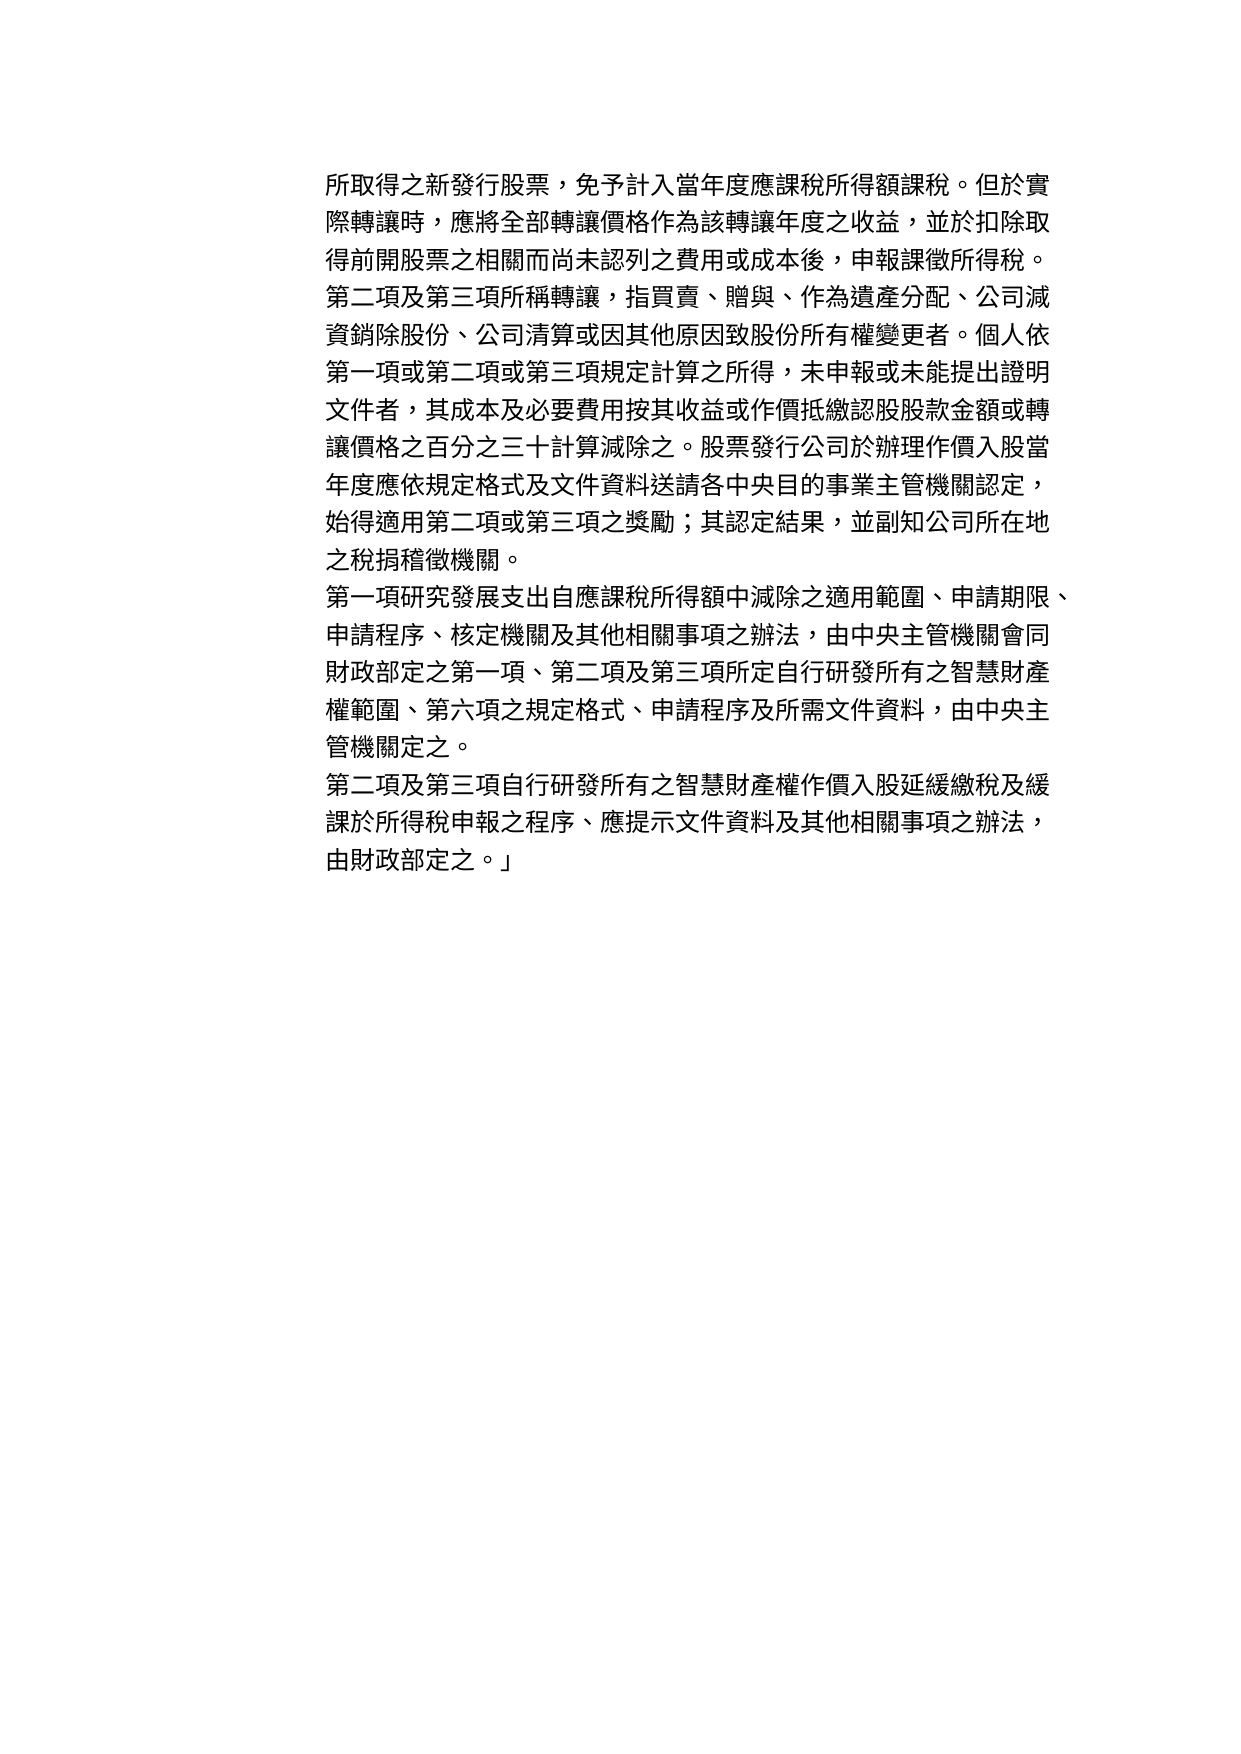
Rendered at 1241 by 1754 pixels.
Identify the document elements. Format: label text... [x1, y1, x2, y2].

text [325, 164, 1053, 277]
text 第二項及第三項所稱轉讓，指買賣、贈與、作為遺產分配、公司減資銷除股份、公司清算或因其他原因致股份所有權變更者。個人依第一項或第二項或第三項規定計算之所得，未申報或未能提出證明文件者，其成本及必要費用按其收益或作價抵繳認股股款金額或轉讓價格之百分之三十計算減除之。股票發行公司於辦理作價入股當年度應依規定格式及文件資料送請各中央目的事業主管機關認定，始得適用第二項或第三項之獎勵；其認定結果，並副知公司所在地之稅捐稽徵機關。 [325, 277, 1053, 577]
text 第二項及第三項自行研發所有之智慧財產權作價入股延緩繳稅及緩課於所得稅申報之程序、應提示文件資料及其他相關事項之辦法，由財政部定之。」 [325, 764, 1053, 877]
text 第一項研究發展支出自應課稅所得額中減除之適用範圍、申請期限、申請程序、核定機關及其他相關事項之辦法，由中央主管機關會同財政部定之第一項、第二項及第三項所定自行研發所有之智慧財產權範圍、第六項之規定格式、申請程序及所需文件資料，由中央主管機關定之。 [325, 577, 1053, 764]
